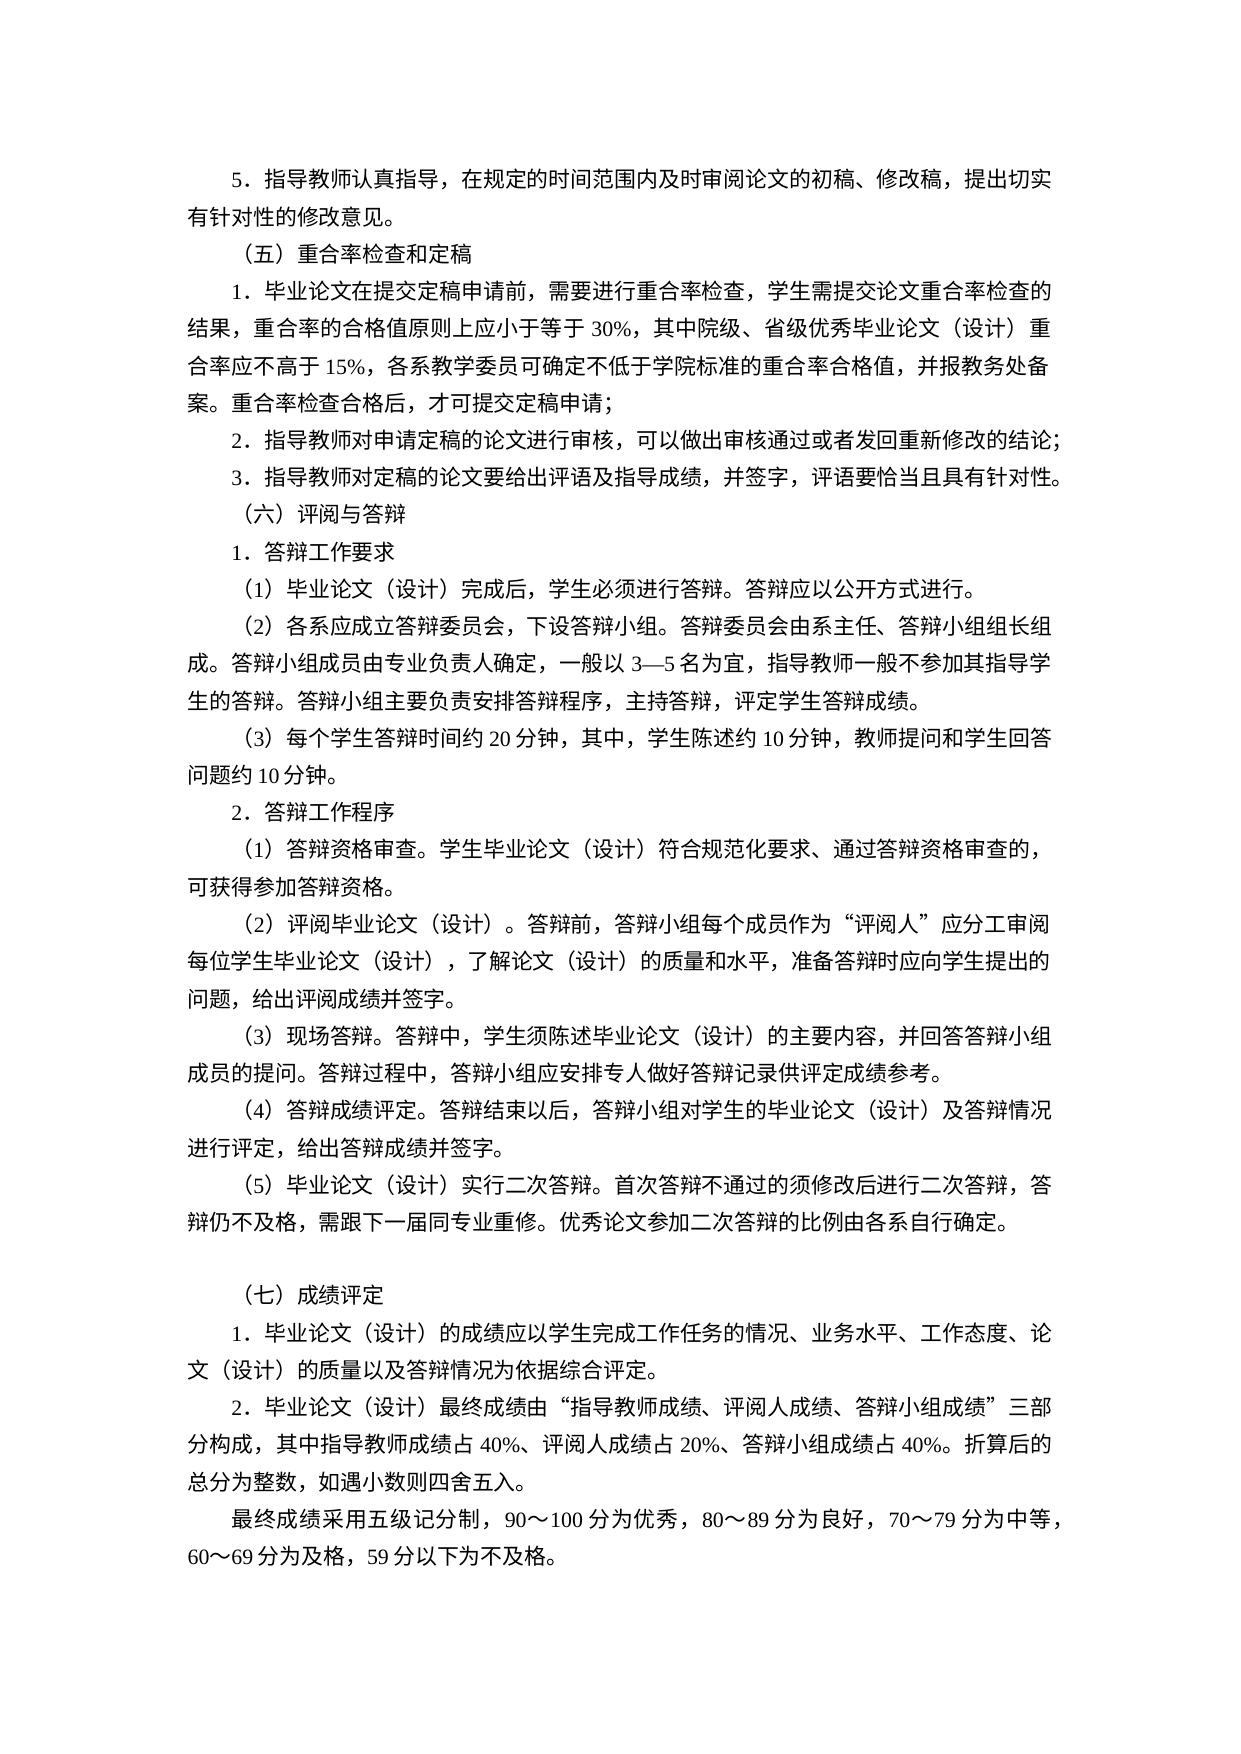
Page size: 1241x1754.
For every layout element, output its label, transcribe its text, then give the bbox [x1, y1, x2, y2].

text 3．指导教师对定稿的论文要给出评语及指导成绩，并签字，评语要恰当且具有针对性。 [187, 460, 1053, 492]
text 2．答辩工作程序 [187, 795, 1053, 827]
text （1）答辩资格审查。学生毕业论文（设计）符合规范化要求、通过答辩资格审查的，可获得参加答辩资格。 [187, 832, 1053, 902]
text 2．毕业论文（设计）最终成绩由“指导教师成绩、评阅人成绩、答辩小组成绩”三部分构成，其中指导教师成绩占40%、评阅人成绩占20%、答辩小组成绩占40%。折算后的总分为整数，如遇小数则四舍五入。 [187, 1390, 1053, 1497]
text （七）成绩评定 [187, 1278, 1053, 1311]
text 最终成绩采用五级记分制，90～100分为优秀，80～89分为良好，70～79分为中等，60～69分为及格，59分以下为不及格。 [187, 1501, 1053, 1571]
text 2．指导教师对申请定稿的论文进行审核，可以做出审核通过或者发回重新修改的结论； [187, 423, 1053, 455]
text （1）毕业论文（设计）完成后，学生必须进行答辩。答辩应以公开方式进行。 [187, 571, 1053, 604]
text （2）各系应成立答辩委员会，下设答辩小组。答辩委员会由系主任、答辩小组组长组成。答辩小组成员由专业负责人确定，一般以3—5名为宜，指导教师一般不参加其指导学生的答辩。答辩小组主要负责安排答辩程序，主持答辩，评定学生答辩成绩。 [187, 609, 1053, 716]
text （3）现场答辩。答辩中，学生须陈述毕业论文（设计）的主要内容，并回答答辩小组成员的提问。答辩过程中，答辩小组应安排专人做好答辩记录供评定成绩参考。 [187, 1018, 1053, 1088]
text 1．答辩工作要求 [187, 534, 1053, 567]
text （3）每个学生答辩时间约20分钟，其中，学生陈述约10分钟，教师提问和学生回答问题约10分钟。 [187, 720, 1053, 790]
text 1．毕业论文在提交定稿申请前，需要进行重合率检查，学生需提交论文重合率检查的结果，重合率的合格值原则上应小于等于30%，其中院级、省级优秀毕业论文（设计）重合率应不高于15%，各系教学委员可确定不低于学院标准的重合率合格值，并报教务处备案。重合率检查合格后，才可提交定稿申请； [187, 274, 1053, 418]
text （六）评阅与答辩 [187, 497, 1053, 529]
text 5．指导教师认真指导，在规定的时间范围内及时审阅论文的初稿、修改稿，提出切实有针对性的修改意见。 [187, 162, 1053, 232]
text （5）毕业论文（设计）实行二次答辩。首次答辩不通过的须修改后进行二次答辩，答辩仍不及格，需跟下一届同专业重修。优秀论文参加二次答辩的比例由各系自行确定。 [187, 1167, 1053, 1237]
text （4）答辩成绩评定。答辩结束以后，答辩小组对学生的毕业论文（设计）及答辩情况进行评定，给出答辩成绩并签字。 [187, 1093, 1053, 1163]
text 1．毕业论文（设计）的成绩应以学生完成工作任务的情况、业务水平、工作态度、论文（设计）的质量以及答辩情况为依据综合评定。 [187, 1315, 1053, 1385]
text （五）重合率检查和定稿 [187, 236, 1053, 269]
text （2）评阅毕业论文（设计）。答辩前，答辩小组每个成员作为“评阅人”应分工审阅每位学生毕业论文（设计），了解论文（设计）的质量和水平，准备答辩时应向学生提出的问题，给出评阅成绩并签字。 [187, 907, 1053, 1014]
